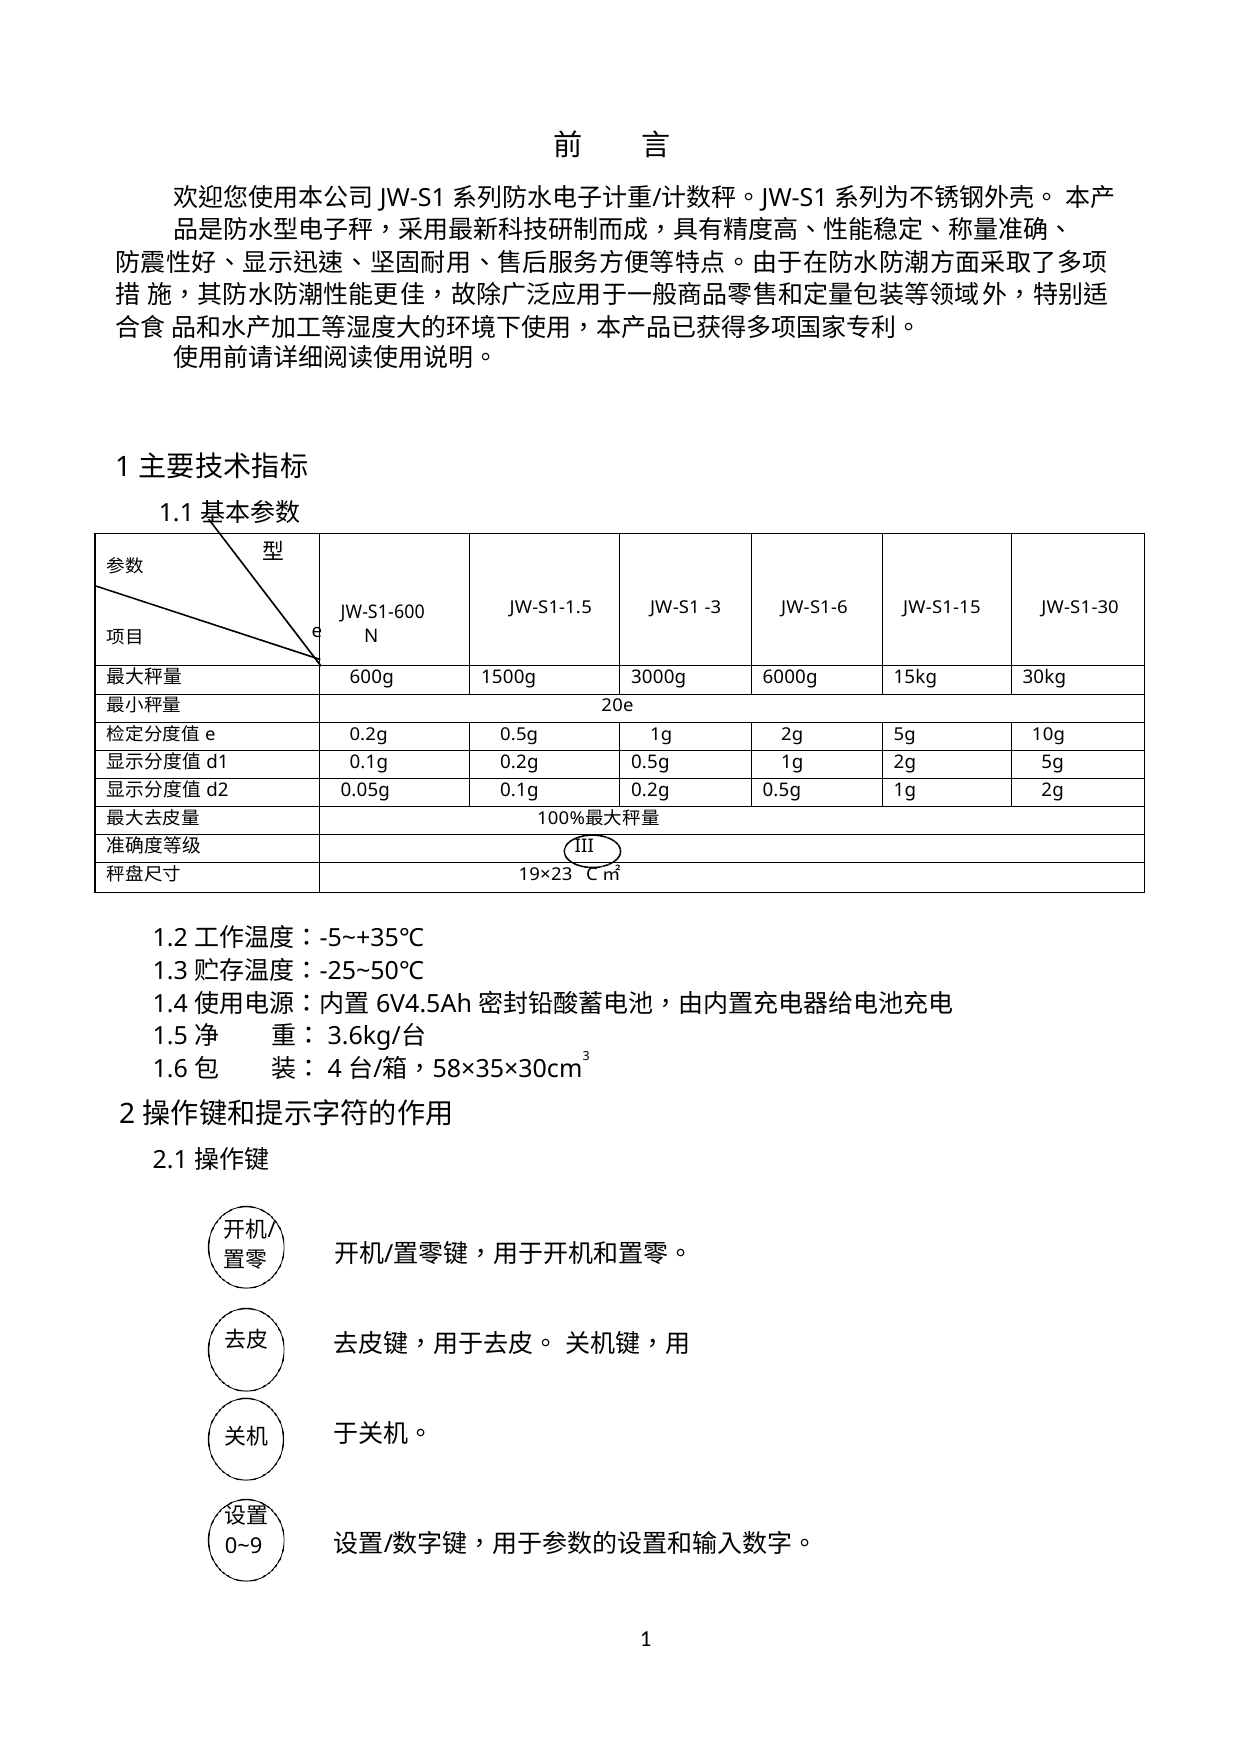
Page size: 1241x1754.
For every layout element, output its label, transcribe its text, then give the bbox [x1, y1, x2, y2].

table_cell 0.2g [620, 779, 751, 806]
table_cell 3000g [620, 666, 751, 693]
table_cell 20e [320, 695, 1144, 722]
table_header JW-S1-1.5 [470, 534, 619, 665]
picture [207, 1205, 285, 1289]
table_cell 检定分度值 e [96, 723, 319, 750]
table_cell 600g [320, 666, 469, 693]
text 1.4 使用电源：内置 6V4.5Ah 密封铅酸蓄电池，由内置充电器给电池充电 [152, 986, 1157, 1019]
picture [207, 1307, 285, 1392]
table_cell 2g [883, 751, 1011, 778]
table_cell 显示分度值 d1 [96, 751, 319, 778]
table_cell 1g [752, 751, 882, 778]
table_cell 0.5g [752, 779, 882, 806]
table_cell 30kg [1012, 666, 1144, 693]
table_header JW-S1-6 [752, 534, 882, 665]
table_header 型 [221, 534, 302, 665]
text 防震性好、显示迅速、坚固耐用、售后服务方便等特点。由于在防水防潮方面采取了多项措 施，其防水防潮性能更佳，故除广泛应用于一般商品零售和定量包装等领域外，特别适合食 品和水产加工等湿度大的环境下使用，本产品已获得多项国家专利。 [115, 245, 1109, 343]
table_cell 1g [620, 723, 751, 750]
text 关机 设置 [223, 1372, 267, 1530]
table_cell 0.2g [470, 751, 619, 778]
picture [207, 1397, 223, 1481]
table_cell 100%最大秤量 [320, 807, 1144, 834]
table_cell 秤盘尺寸 [96, 863, 319, 892]
table_header JW-S1-15 [883, 534, 1011, 665]
subtitle 1 主要技术指标 [115, 447, 312, 485]
table_cell 0.2g [320, 723, 469, 750]
table_cell 0.05g [320, 779, 469, 806]
text 2.1 操作键 [152, 1141, 1157, 1175]
text 欢迎您使用本公司 JW-S1 系列防水电子计重/计数秤。JW-S1 系列为不锈钢外壳。 本产品是防水型电子秤，采用最新科技研制而成，具有精度高、性能稳定、称量准确、 [173, 180, 1122, 245]
text 开机/ 置零 [223, 1214, 278, 1274]
table_cell 5g [1012, 751, 1144, 778]
table_cell 1500g [470, 666, 619, 693]
subtitle 前 言 [85, 125, 1138, 163]
table_cell 0.5g [620, 751, 751, 778]
table_header JW-S1 -3 [620, 534, 751, 665]
text 1.6 包 装： 4 台/箱，58×35×30cm3 [152, 1051, 1157, 1084]
table_header JW-S1-30 [1012, 534, 1144, 665]
table_cell 15kg [883, 666, 1011, 693]
table_cell 0.5g [470, 723, 619, 750]
table_cell 最小秤量 [96, 695, 319, 722]
table_cell III [320, 835, 1144, 862]
table_cell 2g [1012, 779, 1144, 806]
subtitle 2 操作键和提示字符的作用 [85, 1093, 487, 1132]
table_cell 最大秤量 [96, 666, 319, 693]
table_cell 2g [752, 723, 882, 750]
table_cell 5g [883, 723, 1011, 750]
table_cell 最大去皮量 [96, 807, 319, 834]
table_cell 10g [1012, 723, 1144, 750]
text 0~9 [85, 1530, 262, 1560]
text 设置/数字键，用于参数的设置和输入数字。 [333, 1525, 1157, 1559]
table_cell 0.1g [470, 779, 619, 806]
table_cell 1g [883, 779, 1011, 806]
text 1.5 净 重： 3.6kg/台 [152, 1019, 1157, 1051]
table_cell 6000g [752, 666, 882, 693]
text 去皮 [85, 1324, 267, 1353]
text 使用前请详细阅读使用说明。 [173, 343, 1157, 372]
picture [207, 1498, 285, 1582]
picture [207, 1498, 223, 1530]
table_header 参数 项目 [96, 534, 221, 665]
table_cell 显示分度值 d2 [96, 779, 319, 806]
table_header e [302, 534, 319, 665]
text 1.3 贮存温度：-25~50℃ [152, 954, 1157, 986]
table_cell 0.1g [320, 751, 469, 778]
table_header JW-S1-600 N [320, 534, 469, 665]
table_cell 19×23 C ㎡ [320, 863, 1144, 892]
text 1.2 工作温度：-5~+35℃ [152, 918, 1157, 954]
picture [267, 1397, 285, 1481]
table_cell 准确度等级 [96, 835, 319, 862]
text 1.1 基本参数 [158, 495, 1157, 529]
text 开机/置零键，用于开机和置零。 去皮键，用于去皮。 关机键，用于关机。 [333, 1236, 697, 1450]
